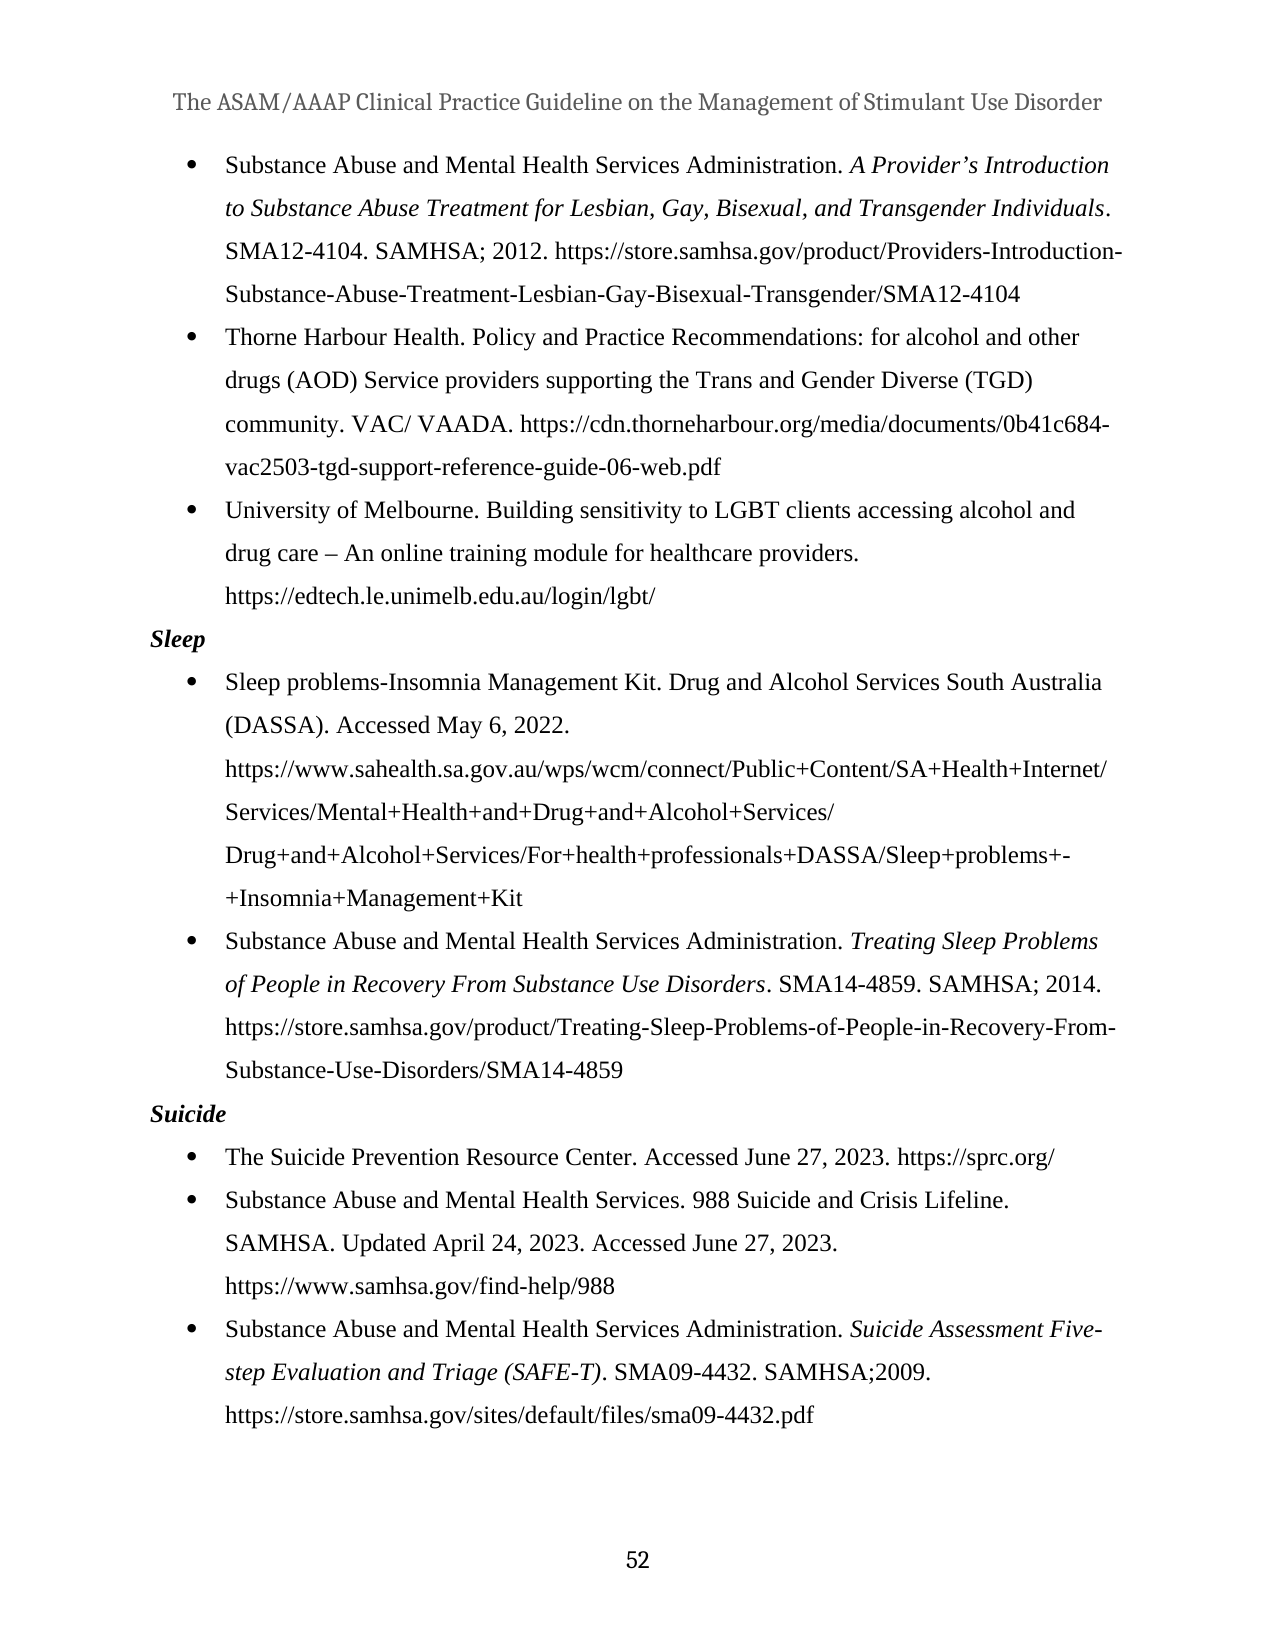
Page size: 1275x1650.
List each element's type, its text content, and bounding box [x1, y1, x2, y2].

list Thorne Harbour Health. Policy and Practice Recommendations: for alcohol and other drugs (AOD) Service providers supporting the Trans and Gender Diverse (TGD) community. VAC/ VAADA. https://cdn.thorneharbour.org/media/documents/0b41c684-vac2503-tgd-support-reference-guide-06-web.pdf [187, 322, 1125, 481]
subtitle Sleep [150, 624, 1125, 653]
list Substance Abuse and Mental Health Services Administration. A Provider’s Introduction to Substance Abuse Treatment for Lesbian, Gay, Bisexual, and Transgender Individuals. SMA12-4104. SAMHSA; 2012. https://store.samhsa.gov/product/Providers-Introduction-Substance-Abuse-Treatment-Lesbian-Gay-Bisexual-Transgender/SMA12-4104 [187, 150, 1125, 308]
list Substance Abuse and Mental Health Services Administration. Suicide Assessment Five-step Evaluation and Triage (SAFE-T). SMA09-4432. SAMHSA;2009. https://store.samhsa.gov/sites/default/files/sma09-4432.pdf [187, 1314, 1125, 1429]
list University of Melbourne. Building sensitivity to LGBT clients accessing alcohol and drug care – An online training module for healthcare providers. https://edtech.le.unimelb.edu.au/login/lgbt/ [187, 495, 1125, 610]
subtitle Suicide [150, 1099, 1125, 1127]
list Sleep problems-Insomnia Management Kit. Drug and Alcohol Services South Australia (DASSA). Accessed May 6, 2022. https://www.sahealth.sa.gov.au/wps/wcm/connect/Public+Content/SA+Health+Internet/Services/Mental+Health+and+Drug+and+Alcohol+Services/Drug+and+Alcohol+Services/For+health+professionals+DASSA/Sleep+problems+-+Insomnia+Management+Kit [187, 667, 1125, 912]
list Substance Abuse and Mental Health Services. 988 Suicide and Crisis Lifeline. SAMHSA. Updated April 24, 2023. Accessed June 27, 2023. https://www.samhsa.gov/find-help/988 [187, 1185, 1125, 1300]
list The Suicide Prevention Resource Center. Accessed June 27, 2023. https://sprc.org/ [187, 1142, 1125, 1171]
list Substance Abuse and Mental Health Services Administration. Treating Sleep Problems of People in Recovery From Substance Use Disorders. SMA14-4859. SAMHSA; 2014. https://store.samhsa.gov/product/Treating-Sleep-Problems-of-People-in-Recovery-From-Substance-Use-Disorders/SMA14-4859 [187, 926, 1125, 1084]
